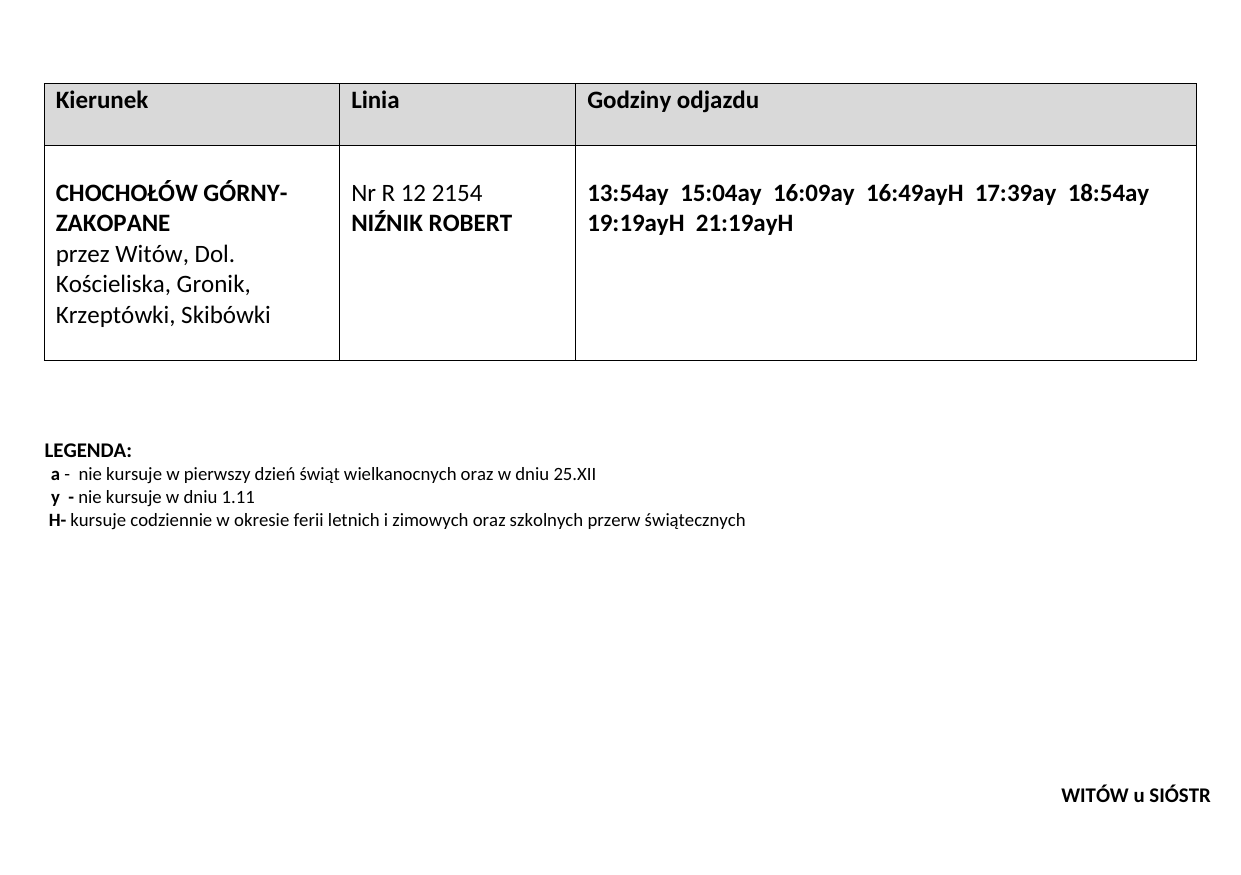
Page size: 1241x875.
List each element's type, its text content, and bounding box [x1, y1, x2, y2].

table_header Kierunek [45, 84, 339, 145]
text H- kursuje codziennie w okresie ferii letnich i zimowych oraz szkolnych przerw świątecznych [29, 508, 1211, 531]
table_cell CHOCHOŁÓW GÓRNY-ZAKOPANE przez Witów, Dol. Kościeliska, Gronik, Krzeptówki, Skibówki [45, 146, 339, 360]
table_header Linia [340, 84, 575, 145]
text LEGENDA: [29, 437, 1211, 462]
text WITÓW u SIÓSTR [29, 782, 1211, 808]
text a - nie kursuje w pierwszy dzień świąt wielkanocnych oraz w dniu 25.XII [29, 462, 1211, 485]
text y - nie kursuje w dniu 1.11 [29, 485, 1211, 508]
table_cell 13:54ay 15:04ay 16:09ay 16:49ayH 17:39ay 18:54ay 19:19ayH 21:19ayH [576, 146, 1196, 360]
table_header Godziny odjazdu [576, 84, 1196, 145]
table_cell Nr R 12 2154 NIŹNIK ROBERT [340, 146, 575, 360]
